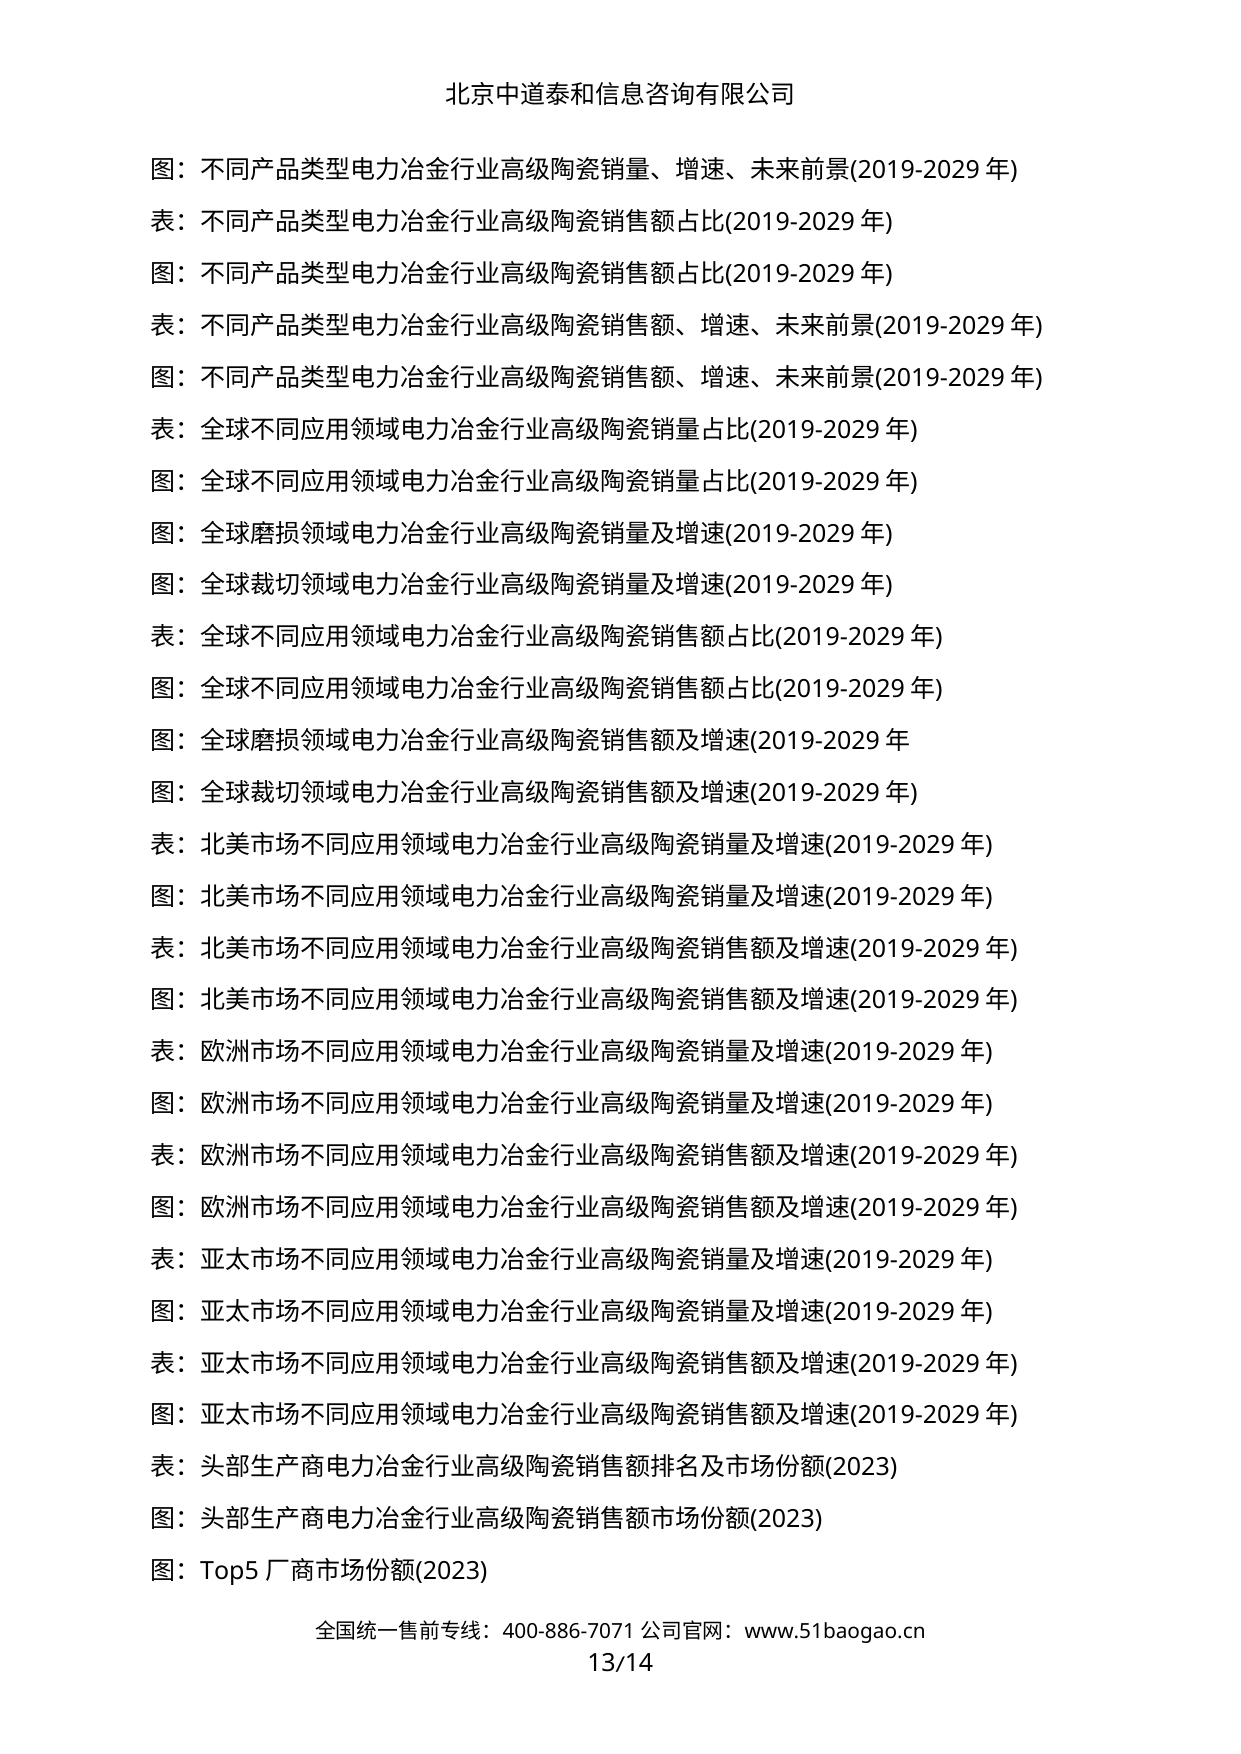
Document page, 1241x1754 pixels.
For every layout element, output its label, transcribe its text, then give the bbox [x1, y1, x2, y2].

text 表：全球不同应用领域电力冶金行业高级陶瓷销售额占比(2019-2029年) [150, 617, 1090, 653]
text 表：不同产品类型电力冶金行业高级陶瓷销售额占比(2019-2029年) [150, 202, 1090, 238]
text 表：欧洲市场不同应用领域电力冶金行业高级陶瓷销量及增速(2019-2029年) [150, 1032, 1090, 1068]
text 图：Top5 厂商市场份额(2023) [150, 1551, 1090, 1587]
text 表：欧洲市场不同应用领域电力冶金行业高级陶瓷销售额及增速(2019-2029年) [150, 1136, 1090, 1172]
text 图：不同产品类型电力冶金行业高级陶瓷销售额占比(2019-2029年) [150, 254, 1090, 290]
text 图：头部生产商电力冶金行业高级陶瓷销售额市场份额(2023) [150, 1499, 1090, 1535]
text 图：全球不同应用领域电力冶金行业高级陶瓷销售额占比(2019-2029年) [150, 669, 1090, 705]
text 图：全球磨损领域电力冶金行业高级陶瓷销量及增速(2019-2029年) [150, 513, 1090, 549]
text 图：不同产品类型电力冶金行业高级陶瓷销售额、增速、未来前景(2019-2029年) [150, 357, 1090, 394]
text 图：亚太市场不同应用领域电力冶金行业高级陶瓷销量及增速(2019-2029年) [150, 1291, 1090, 1327]
text 图：全球磨损领域电力冶金行业高级陶瓷销售额及增速(2019-2029年 [150, 721, 1090, 757]
text 表：头部生产商电力冶金行业高级陶瓷销售额排名及市场份额(2023) [150, 1447, 1090, 1483]
text 表：亚太市场不同应用领域电力冶金行业高级陶瓷销量及增速(2019-2029年) [150, 1239, 1090, 1276]
text 图：欧洲市场不同应用领域电力冶金行业高级陶瓷销售额及增速(2019-2029年) [150, 1187, 1090, 1224]
text 图：北美市场不同应用领域电力冶金行业高级陶瓷销量及增速(2019-2029年) [150, 876, 1090, 912]
text 图：亚太市场不同应用领域电力冶金行业高级陶瓷销售额及增速(2019-2029年) [150, 1395, 1090, 1431]
text 表：不同产品类型电力冶金行业高级陶瓷销售额、增速、未来前景(2019-2029年) [150, 306, 1090, 342]
text 表：北美市场不同应用领域电力冶金行业高级陶瓷销售额及增速(2019-2029年) [150, 928, 1090, 964]
text 图：全球不同应用领域电力冶金行业高级陶瓷销量占比(2019-2029年) [150, 461, 1090, 497]
text 图：北美市场不同应用领域电力冶金行业高级陶瓷销售额及增速(2019-2029年) [150, 980, 1090, 1016]
text 表：北美市场不同应用领域电力冶金行业高级陶瓷销量及增速(2019-2029年) [150, 824, 1090, 861]
text 图：欧洲市场不同应用领域电力冶金行业高级陶瓷销量及增速(2019-2029年) [150, 1084, 1090, 1120]
text 表：全球不同应用领域电力冶金行业高级陶瓷销量占比(2019-2029年) [150, 409, 1090, 446]
text 图：全球裁切领域电力冶金行业高级陶瓷销售额及增速(2019-2029年) [150, 772, 1090, 809]
text 图：全球裁切领域电力冶金行业高级陶瓷销量及增速(2019-2029年) [150, 565, 1090, 601]
text 图：不同产品类型电力冶金行业高级陶瓷销量、增速、未来前景(2019-2029年) [150, 150, 1090, 186]
text 表：亚太市场不同应用领域电力冶金行业高级陶瓷销售额及增速(2019-2029年) [150, 1343, 1090, 1379]
